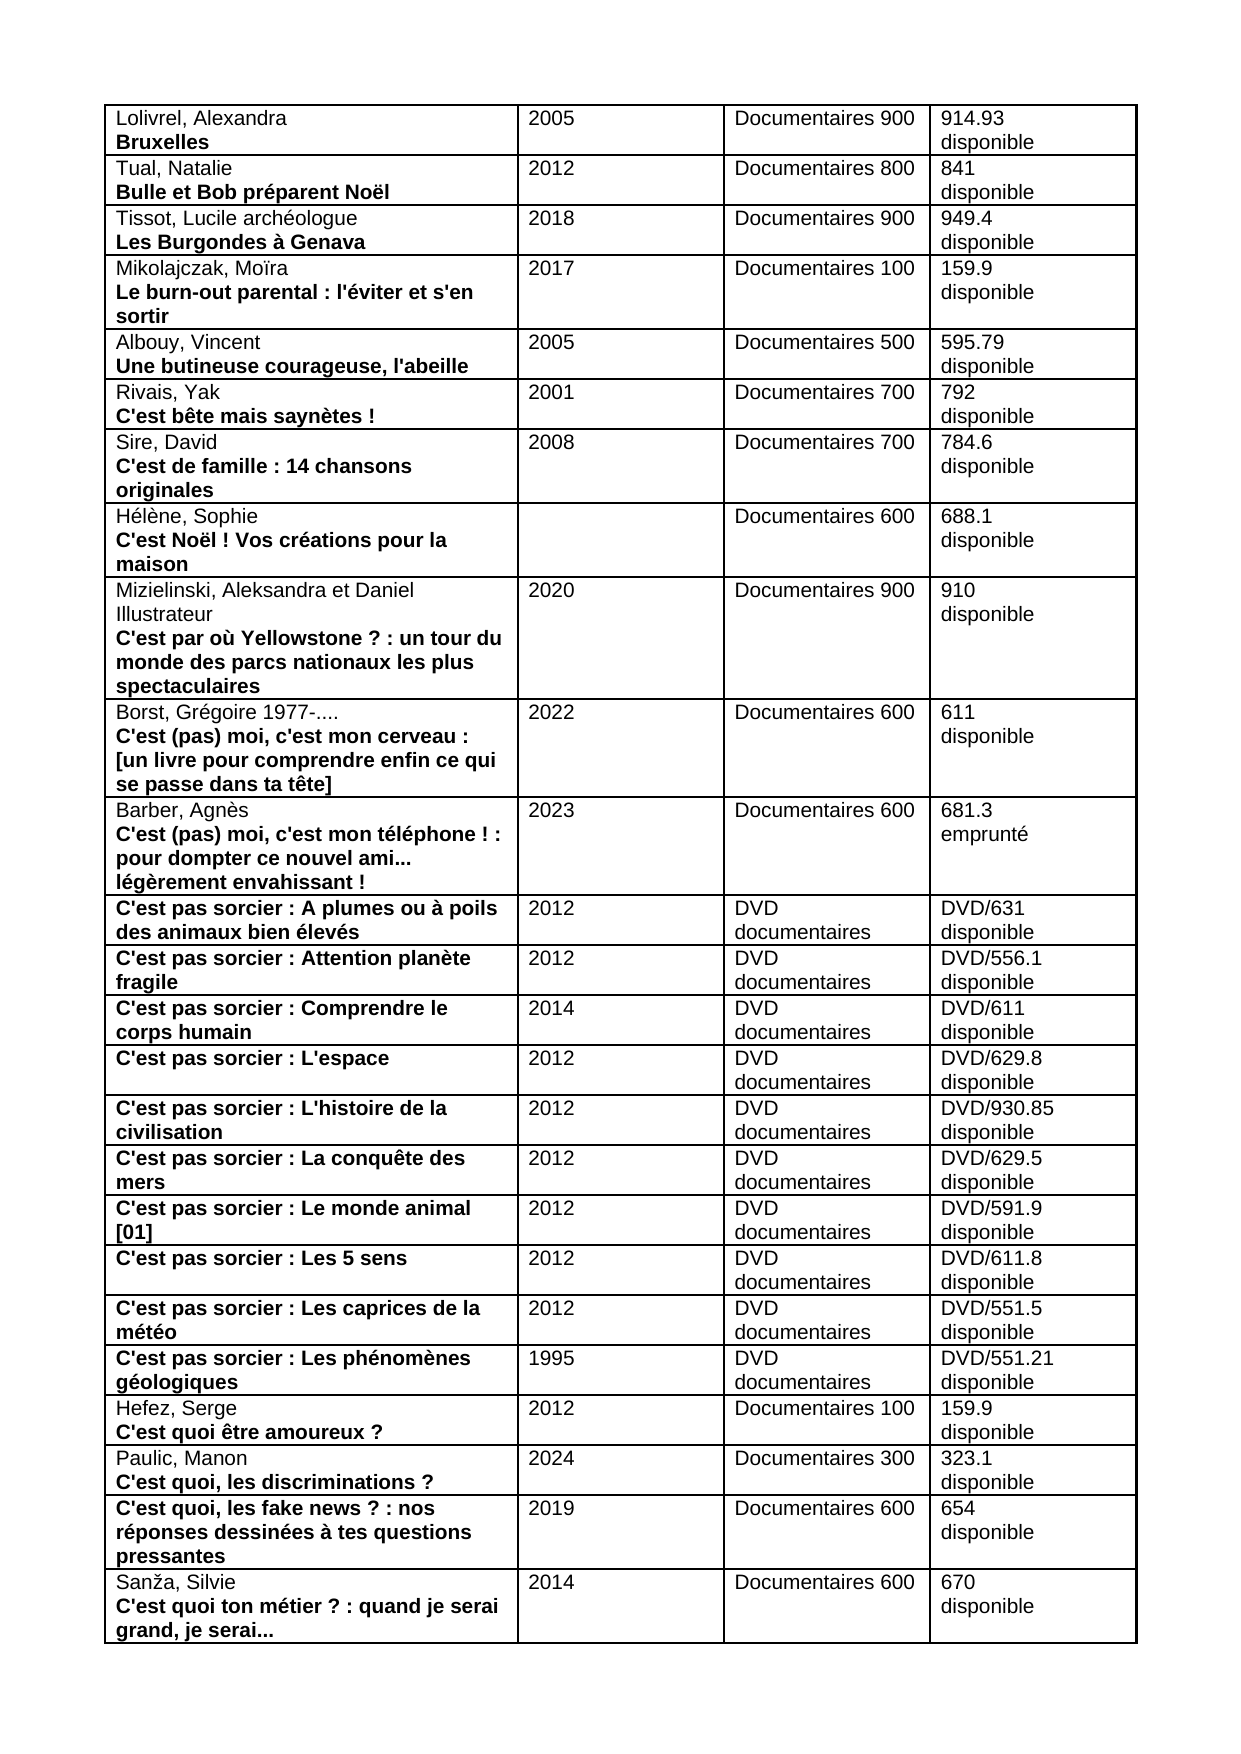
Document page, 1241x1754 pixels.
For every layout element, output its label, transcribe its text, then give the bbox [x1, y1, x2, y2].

table_cell 611 disponible [931, 700, 1135, 796]
table_cell Lolivrel, Alexandra Bruxelles [106, 106, 517, 154]
table_cell 2005 [519, 106, 723, 154]
table_cell 2023 [519, 798, 723, 894]
table_cell 2012 [519, 946, 723, 994]
table_cell DVD/556.1 disponible [931, 946, 1135, 994]
table_cell Documentaires 700 [725, 380, 929, 428]
table_cell Tual, Natalie Bulle et Bob préparent Noël [106, 156, 517, 204]
table_cell 2012 [519, 156, 723, 204]
table_cell 2012 [519, 896, 723, 944]
table_cell 914.93 disponible [931, 106, 1135, 154]
table_cell DVD/611 disponible [931, 996, 1135, 1044]
table_cell 159.9 disponible [931, 256, 1135, 328]
table_cell DVD documentaires [725, 946, 929, 994]
table_cell 2001 [519, 380, 723, 428]
table_cell 2018 [519, 206, 723, 254]
table_cell DVD/631 disponible [931, 896, 1135, 944]
table_cell Sanža, Silvie C'est quoi ton métier ? : quand je serai grand, je serai... [106, 1570, 517, 1642]
table_cell DVD/930.85 disponible [931, 1096, 1135, 1144]
table_cell C'est pas sorcier : L'histoire de la civilisation [106, 1096, 517, 1144]
table_cell C'est pas sorcier : Les 5 sens [106, 1246, 517, 1294]
table_cell Documentaires 600 [725, 798, 929, 894]
table_cell Documentaires 900 [725, 206, 929, 254]
table_cell Documentaires 100 [725, 256, 929, 328]
table_cell DVD/611.8 disponible [931, 1246, 1135, 1294]
table_cell DVD documentaires [725, 1296, 929, 1344]
table_cell 2012 [519, 1046, 723, 1094]
table_cell Documentaires 900 [725, 106, 929, 154]
table_cell 2008 [519, 430, 723, 502]
table_cell 2024 [519, 1446, 723, 1494]
table_cell 159.9 disponible [931, 1396, 1135, 1444]
table_cell Sire, David C'est de famille : 14 chansons originales [106, 430, 517, 502]
table_cell Hefez, Serge C'est quoi être amoureux ? [106, 1396, 517, 1444]
table_cell Documentaires 900 [725, 578, 929, 698]
table_cell 2012 [519, 1296, 723, 1344]
table_cell 2005 [519, 330, 723, 378]
table_cell 688.1 disponible [931, 504, 1135, 576]
table_cell 841 disponible [931, 156, 1135, 204]
table_cell 654 disponible [931, 1496, 1135, 1568]
table_cell Rivais, Yak C'est bête mais saynètes ! [106, 380, 517, 428]
table_cell 784.6 disponible [931, 430, 1135, 502]
table_cell Documentaires 600 [725, 700, 929, 796]
table_cell C'est pas sorcier : Les caprices de la météo [106, 1296, 517, 1344]
table_cell DVD/629.8 disponible [931, 1046, 1135, 1094]
table_cell C'est pas sorcier : La conquête des mers [106, 1146, 517, 1194]
table_cell Paulic, Manon C'est quoi, les discriminations ? [106, 1446, 517, 1494]
table_cell Documentaires 700 [725, 430, 929, 502]
table_cell DVD/629.5 disponible [931, 1146, 1135, 1194]
table_cell Mizielinski, Aleksandra et Daniel Illustrateur C'est par où Yellowstone ? : un tour du monde des parcs nationaux les plus spectaculaires [106, 578, 517, 698]
table_cell 792 disponible [931, 380, 1135, 428]
table_cell 949.4 disponible [931, 206, 1135, 254]
table_cell 681.3 emprunté [931, 798, 1135, 894]
table_cell Borst, Grégoire 1977-.... C'est (pas) moi, c'est mon cerveau : [un livre pour comprendre enfin ce qui se passe dans ta tête] [106, 700, 517, 796]
table_cell Documentaires 100 [725, 1396, 929, 1444]
table_cell 2012 [519, 1146, 723, 1194]
table_cell 1995 [519, 1346, 723, 1394]
table_cell 2012 [519, 1396, 723, 1444]
table_cell 2020 [519, 578, 723, 698]
table_cell C'est pas sorcier : Comprendre le corps humain [106, 996, 517, 1044]
table_cell 2019 [519, 1496, 723, 1568]
table_cell Albouy, Vincent Une butineuse courageuse, l'abeille [106, 330, 517, 378]
table_cell 2017 [519, 256, 723, 328]
table_cell DVD documentaires [725, 1046, 929, 1094]
table_cell DVD documentaires [725, 1246, 929, 1294]
table_cell Mikolajczak, Moïra Le burn-out parental : l'éviter et s'en sortir [106, 256, 517, 328]
table_cell 2014 [519, 996, 723, 1044]
table_cell C'est pas sorcier : L'espace [106, 1046, 517, 1094]
table_cell Tissot, Lucile archéologue Les Burgondes à Genava [106, 206, 517, 254]
table_cell Documentaires 800 [725, 156, 929, 204]
table_cell C'est pas sorcier : A plumes ou à poils des animaux bien élevés [106, 896, 517, 944]
table_cell 2012 [519, 1196, 723, 1244]
table_cell DVD/551.5 disponible [931, 1296, 1135, 1344]
table_cell C'est pas sorcier : Le monde animal [01] [106, 1196, 517, 1244]
table_cell DVD documentaires [725, 1146, 929, 1194]
table_cell DVD documentaires [725, 996, 929, 1044]
table_cell C'est pas sorcier : Attention planète fragile [106, 946, 517, 994]
table_cell 670 disponible [931, 1570, 1135, 1642]
table_cell Documentaires 500 [725, 330, 929, 378]
table_cell Hélène, Sophie C'est Noël ! Vos créations pour la maison [106, 504, 517, 576]
table_cell C'est quoi, les fake news ? : nos réponses dessinées à tes questions pressantes [106, 1496, 517, 1568]
table_cell 2022 [519, 700, 723, 796]
table_cell DVD/591.9 disponible [931, 1196, 1135, 1244]
table_cell [519, 504, 723, 576]
table_cell Documentaires 600 [725, 1496, 929, 1568]
table_cell C'est pas sorcier : Les phénomènes géologiques [106, 1346, 517, 1394]
table_cell DVD documentaires [725, 1346, 929, 1394]
table_cell 2012 [519, 1246, 723, 1294]
table_cell DVD documentaires [725, 1196, 929, 1244]
table_cell 2014 [519, 1570, 723, 1642]
table_cell Documentaires 300 [725, 1446, 929, 1494]
table_cell 2012 [519, 1096, 723, 1144]
table_cell DVD/551.21 disponible [931, 1346, 1135, 1394]
table_cell DVD documentaires [725, 1096, 929, 1144]
table_cell Barber, Agnès C'est (pas) moi, c'est mon téléphone ! : pour dompter ce nouvel ami... légèrement envahissant ! [106, 798, 517, 894]
table_cell DVD documentaires [725, 896, 929, 944]
table_cell 323.1 disponible [931, 1446, 1135, 1494]
table_cell Documentaires 600 [725, 1570, 929, 1642]
table_cell Documentaires 600 [725, 504, 929, 576]
table_cell 910 disponible [931, 578, 1135, 698]
table_cell 595.79 disponible [931, 330, 1135, 378]
